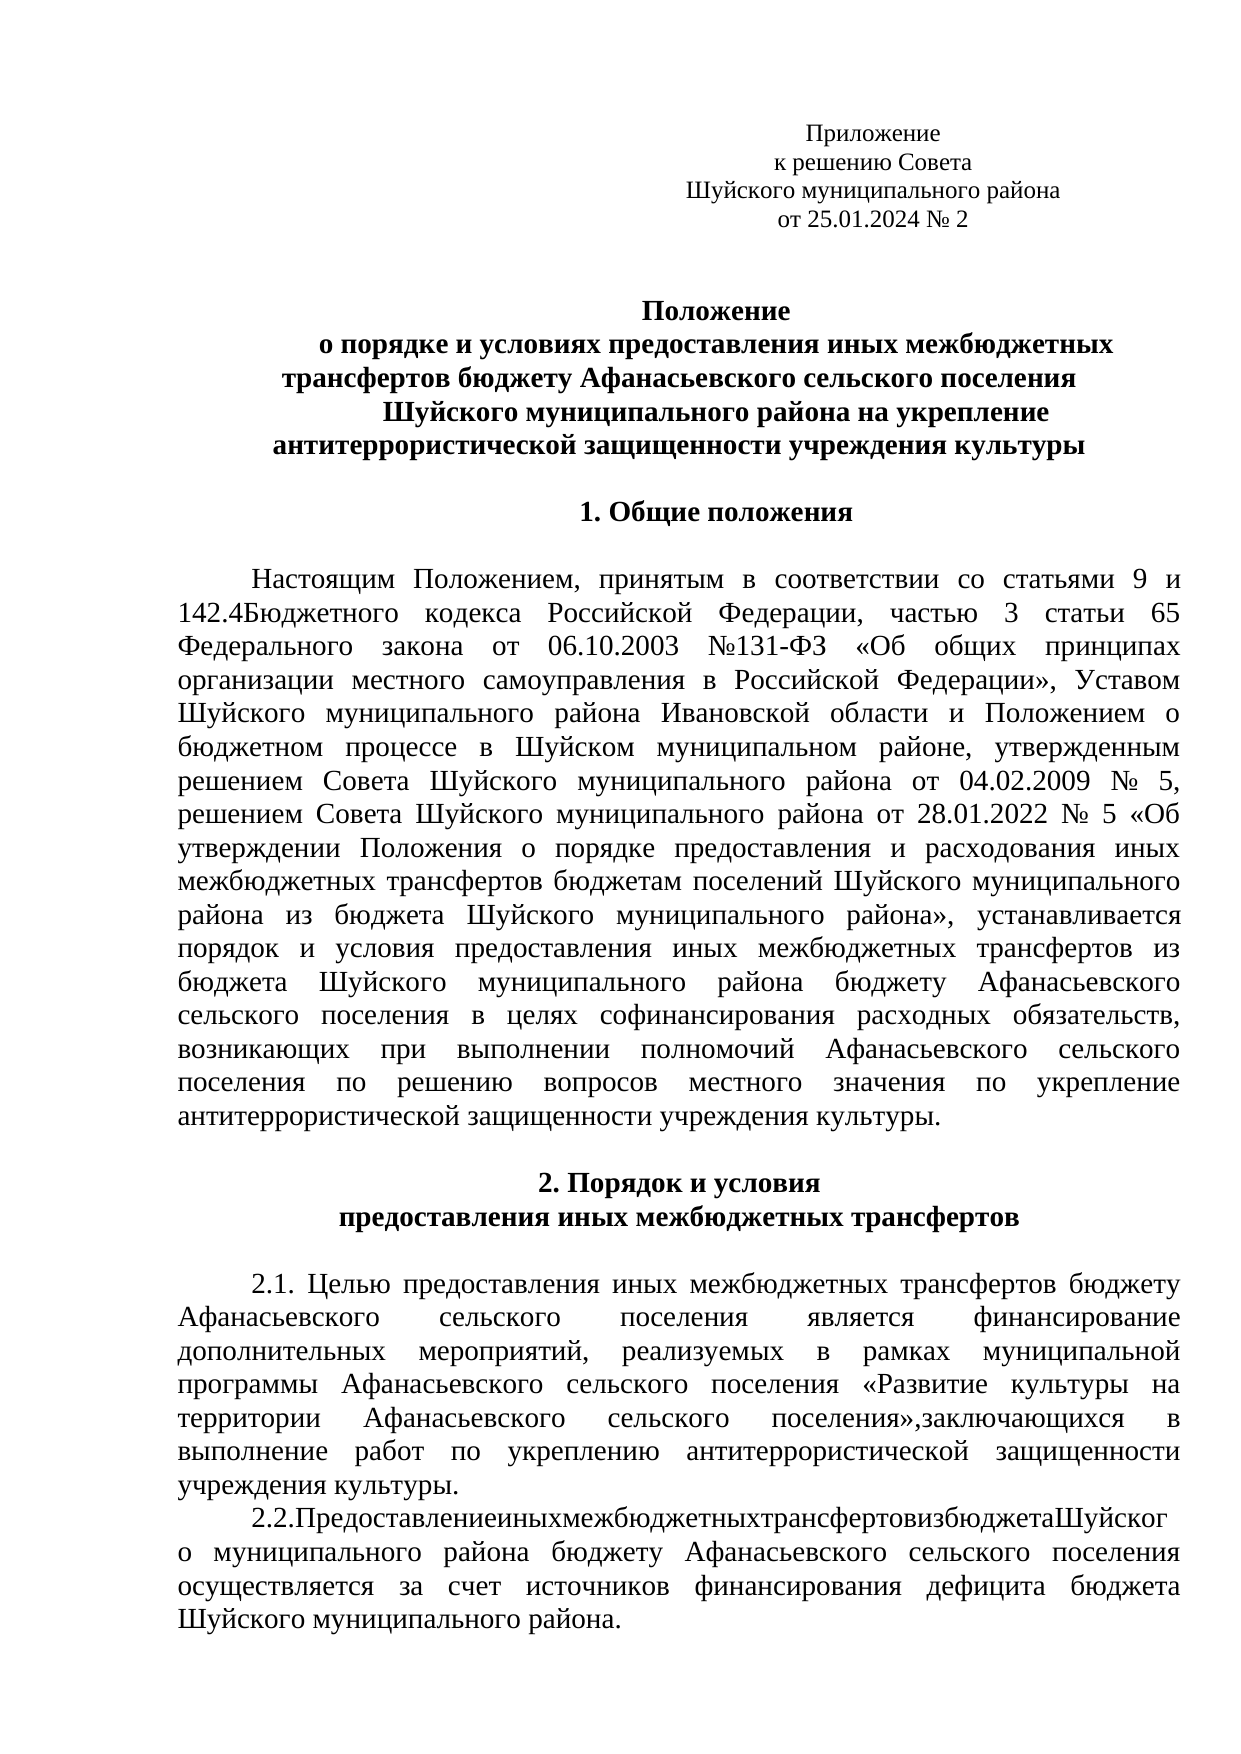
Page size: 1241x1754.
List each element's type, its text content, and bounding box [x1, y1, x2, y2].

text предоставления иных межбюджетных трансфертов [177, 1199, 1181, 1232]
text Шуйского муниципального района на укрепление антитеррористической защищенности учреждения культуры [177, 394, 1181, 461]
text 2.2.ПредоставлениеиныхмежбюджетныхтрансфертовизбюджетаШуйского муниципального района бюджету Афанасьевского сельского поселения осуществляется за счет источников финансирования дефицита бюджета Шуйского муниципального района. [177, 1501, 1181, 1635]
text 1. Общие положения [177, 494, 1181, 528]
text 2.1. Целью предоставления иных межбюджетных трансфертов бюджету Афанасьевского сельского поселения является финансирование дополнительных мероприятий, реализуемых в рамках муниципальной программы Афанасьевского сельского поселения «Развитие культуры на территории Афанасьевского сельского поселения»,заключающихся в выполнение работ по укреплению антитеррористической защищенности учреждения культуры. [177, 1266, 1181, 1501]
text о порядке и условиях предоставления иных межбюджетных трансфертов бюджету Афанасьевского сельского поселения [177, 327, 1181, 394]
text Положение [177, 293, 1181, 327]
table_header Приложение к решению Совета Шуйского муниципального района от 25.01.2024 № 2 [565, 118, 1181, 233]
text Настоящим Положением, принятым в соответствии со статьями 9 и 142.4Бюджетного кодекса Российской Федерации, частью 3 статьи 65 Федерального закона от 06.10.2003 №131-ФЗ «Об общих принципах организации местного самоуправления в Российской Федерации», Уставом Шуйского муниципального района Ивановской области и Положением о бюджетном процессе в Шуйском муниципальном районе, утвержденным решением Совета Шуйского муниципального района от 04.02.2009 № 5, решением Совета Шуйского муниципального района от 28.01.2022 № 5 «Об утверждении Положения о порядке предоставления и расходования иных межбюджетных трансфертов бюджетам поселений Шуйского муниципального района из бюджета Шуйского муниципального района», устанавливается порядок и условия предоставления иных межбюджетных трансфертов из бюджета Шуйского муниципального района бюджету Афанасьевского сельского поселения в целях софинансирования расходных обязательств, возникающих при выполнении полномочий Афанасьевского сельского поселения по решению вопросов местного значения по укрепление антитеррористической защищенности учреждения культуры. [177, 561, 1181, 1132]
text 2. Порядок и условия [177, 1165, 1181, 1199]
